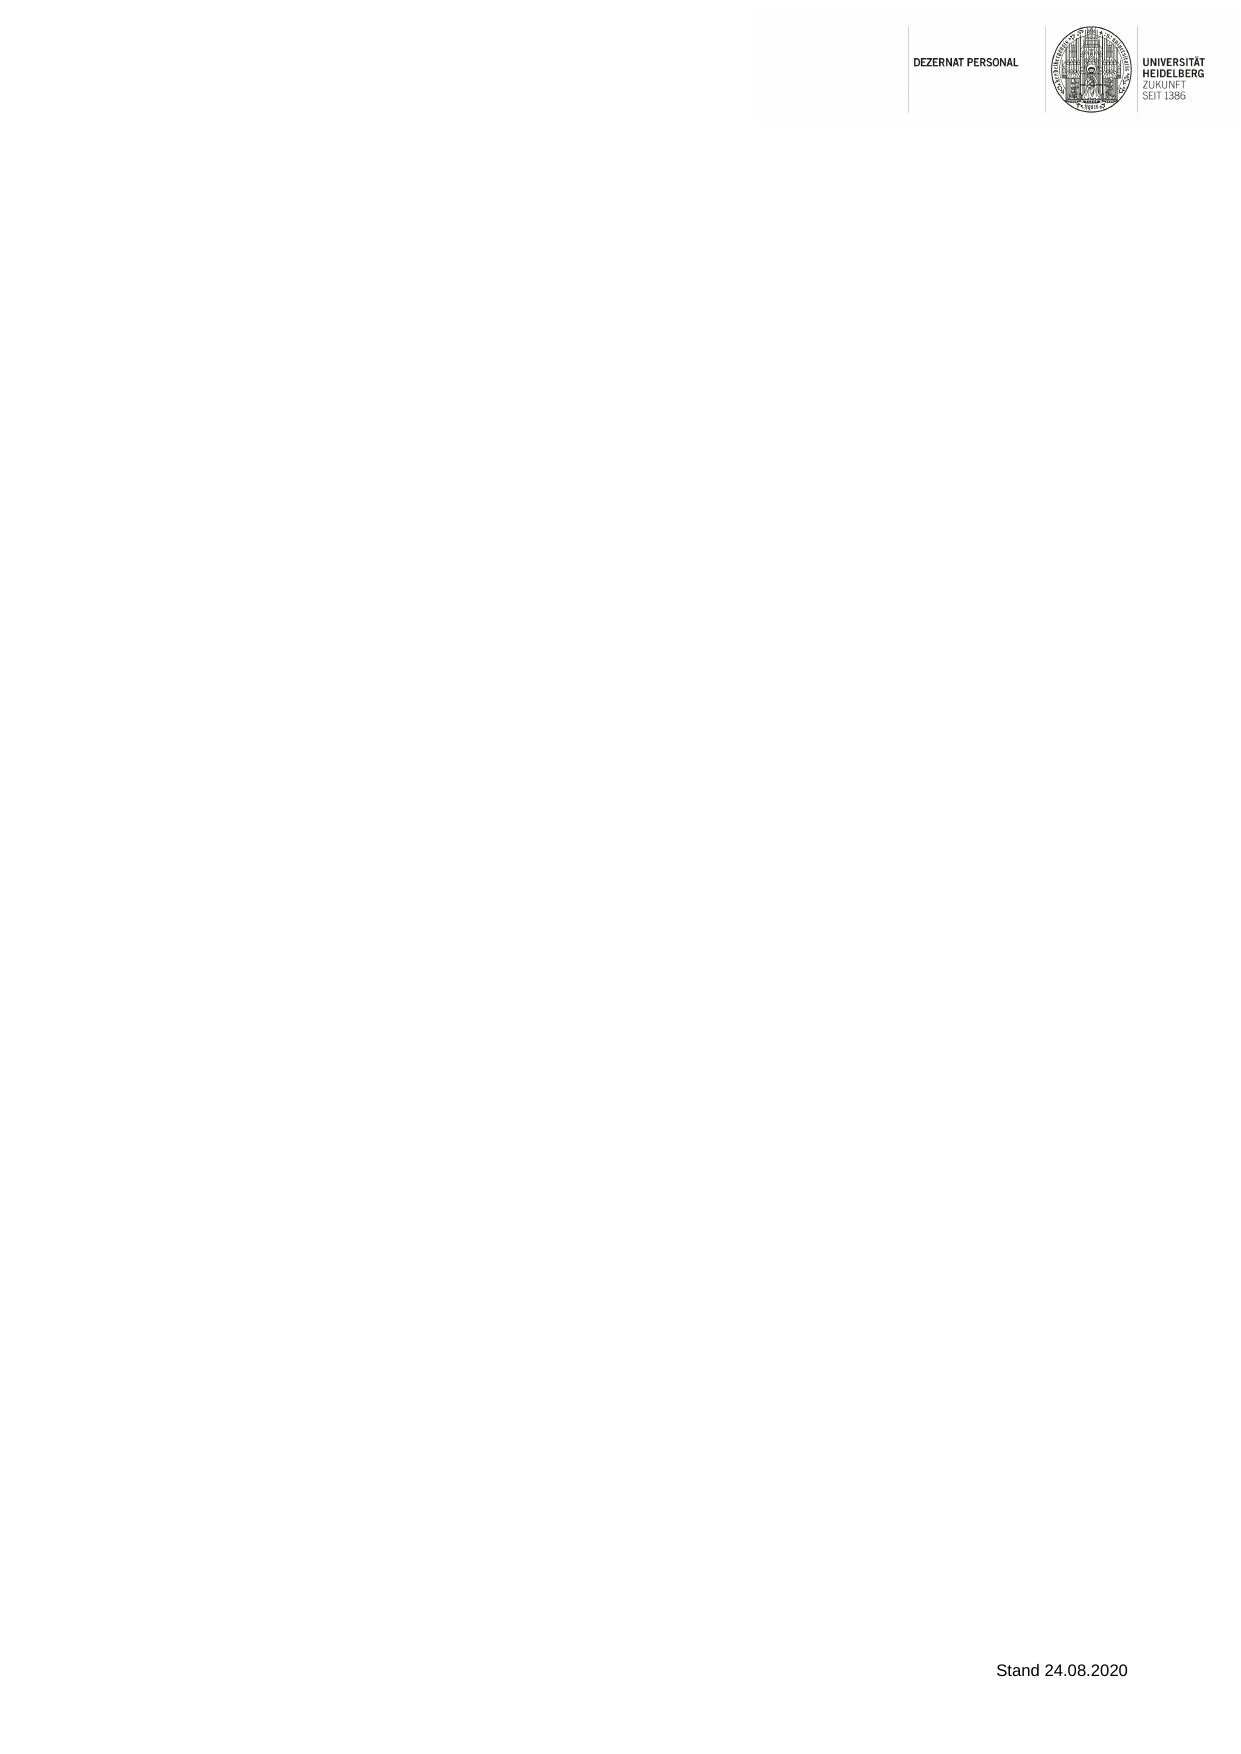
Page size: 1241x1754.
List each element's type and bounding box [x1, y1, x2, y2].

picture [758, 7, 1241, 123]
